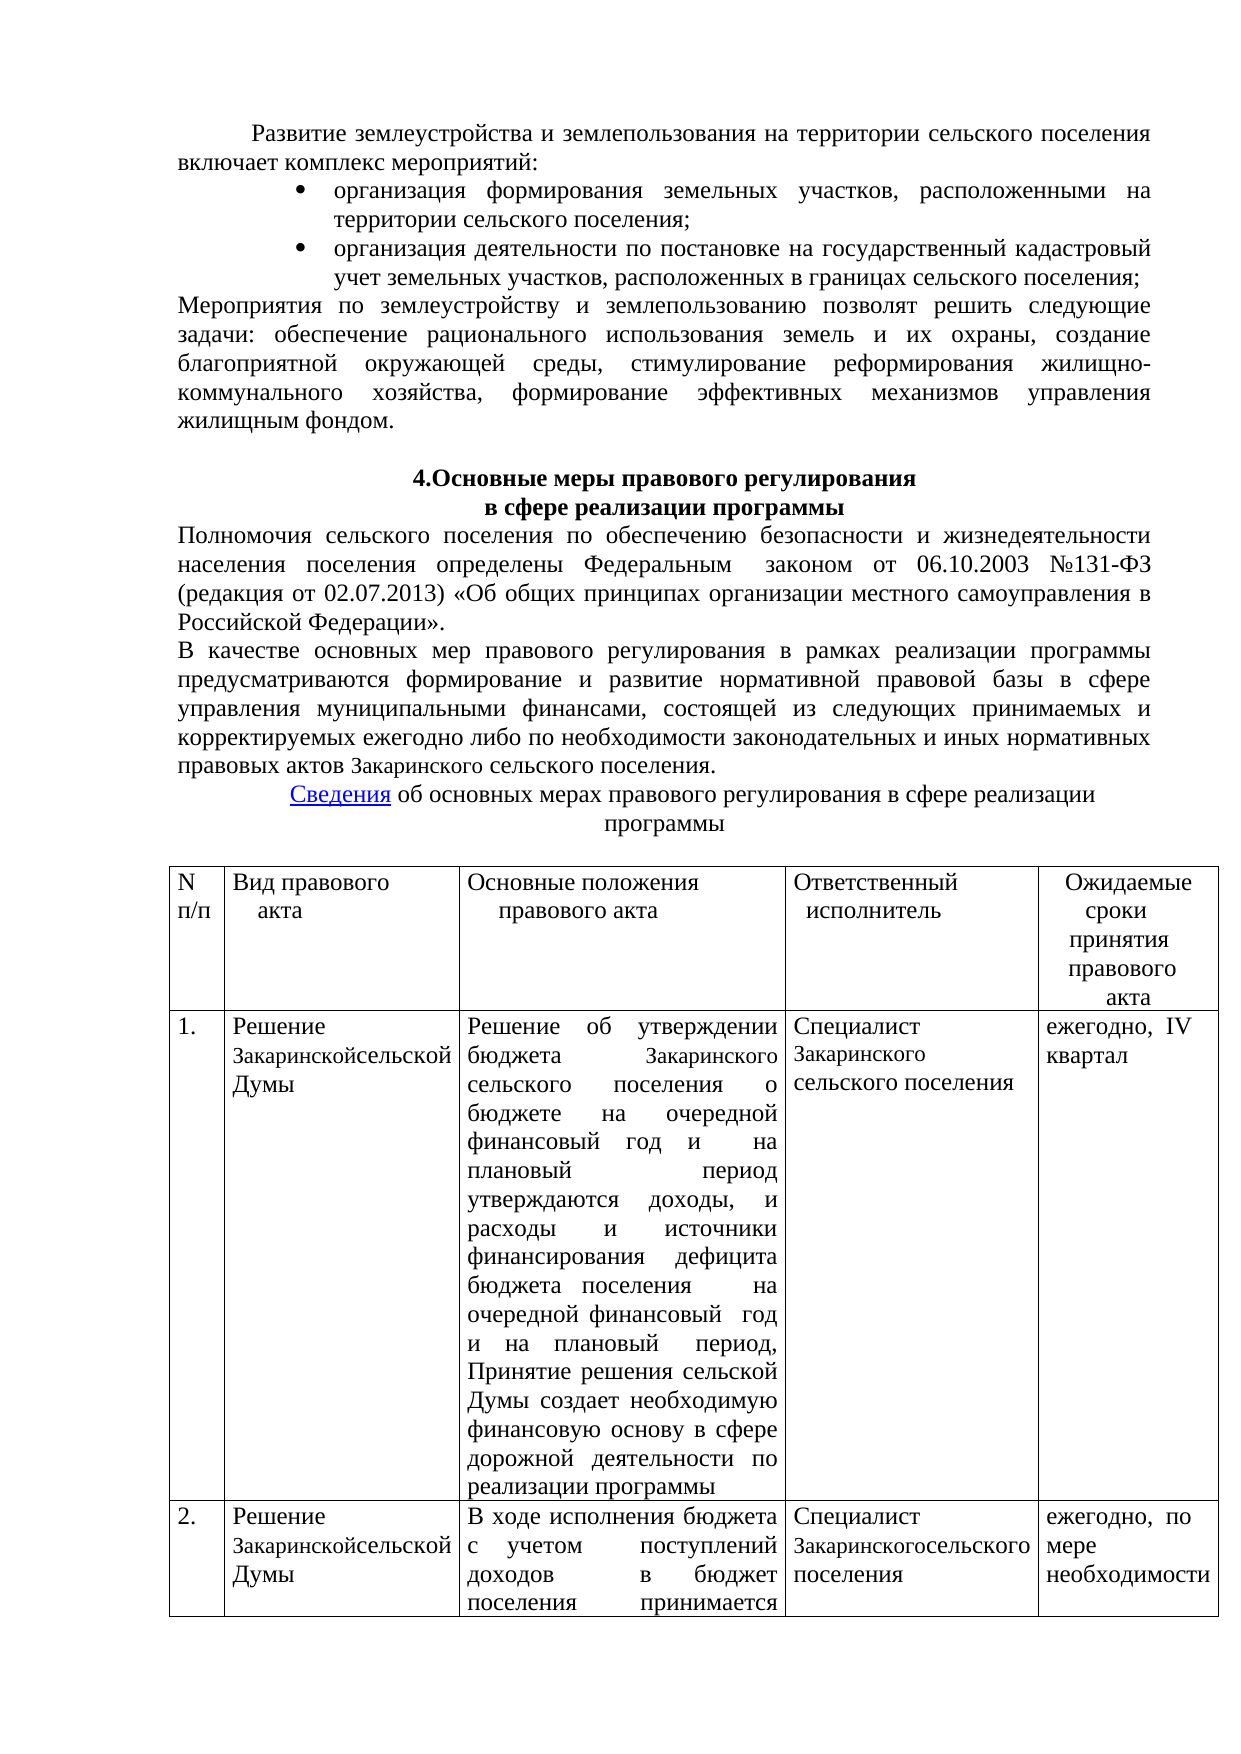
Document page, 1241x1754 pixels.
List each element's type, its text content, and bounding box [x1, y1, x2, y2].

table_cell Решение об утверждении бюджета Закаринского сельского поселения о бюджете на очередной финансовый год и на плановый период утверждаются доходы, и расходы и источники финансирования дефицита бюджета поселения на очередной финансовый год и на плановый период, Принятие решения сельской Думы создает необходимую финансовую основу в сфере дорожной деятельности по реализации программы [460, 1011, 785, 1500]
table_cell Специалист Закаринского сельского поселения [786, 1011, 1038, 1500]
table_cell 2. [170, 1501, 224, 1616]
text Развитие землеустройства и землепользования на территории сельского поселения включает комплекс мероприятий: [177, 118, 1152, 176]
table_header Ответственный исполнитель [786, 867, 1038, 1010]
list организация деятельности по постановке на государственный кадастровый учет земельных участков, расположенных в границах сельского поселения; [296, 233, 1152, 291]
table_header Основные положения правового акта [460, 867, 785, 1010]
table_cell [460, 1501, 785, 1616]
table_header Вид правового акта [225, 867, 459, 1010]
table_header N п/п [170, 867, 224, 1010]
table_header Ожидаемые сроки принятия правового акта [1039, 867, 1218, 1010]
list В качестве основных мер правового регулирования в рамках реализации программы предусматриваются формирование и развитие нормативной правовой базы в сфере управления муниципальными финансами, состоящей из следующих принимаемых и корректируемых ежегодно либо по необходимости законодательных и иных нормативных правовых актов Закаринского сельского поселения. [177, 636, 1152, 779]
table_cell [786, 1501, 1038, 1616]
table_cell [1039, 1501, 1218, 1616]
table_cell ежегодно, IV квартал [1039, 1011, 1218, 1500]
list Полномочия сельского поселения по обеспечению безопасности и жизнедеятельности населения поселения определены Федеральным законом от 06.10.2003 №131-ФЗ (редакция от 02.07.2013) «Об общих принципах организации местного самоуправления в Российской Федерации». [177, 521, 1152, 636]
list организация формирования земельных участков, расположенными на территории сельского поселения; [296, 176, 1152, 233]
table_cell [225, 1501, 459, 1616]
list в сфере реализации программы [177, 492, 1152, 521]
table_cell Решение Закаринскойсельской Думы [225, 1011, 459, 1500]
text Сведения об основных мерах правового регулирования в сфере реализации программы [177, 779, 1152, 837]
text Мероприятия по землеустройству и землепользованию позволят решить следующие задачи: обеспечение рационального использования земель и их охраны, создание благоприятной окружающей среды, стимулирование реформирования жилищно-коммунального хозяйства, формирование эффективных механизмов управления жилищным фондом. [177, 291, 1152, 434]
table_cell 1. [170, 1011, 224, 1500]
list 4.Основные меры правового регулирования [177, 463, 1152, 492]
